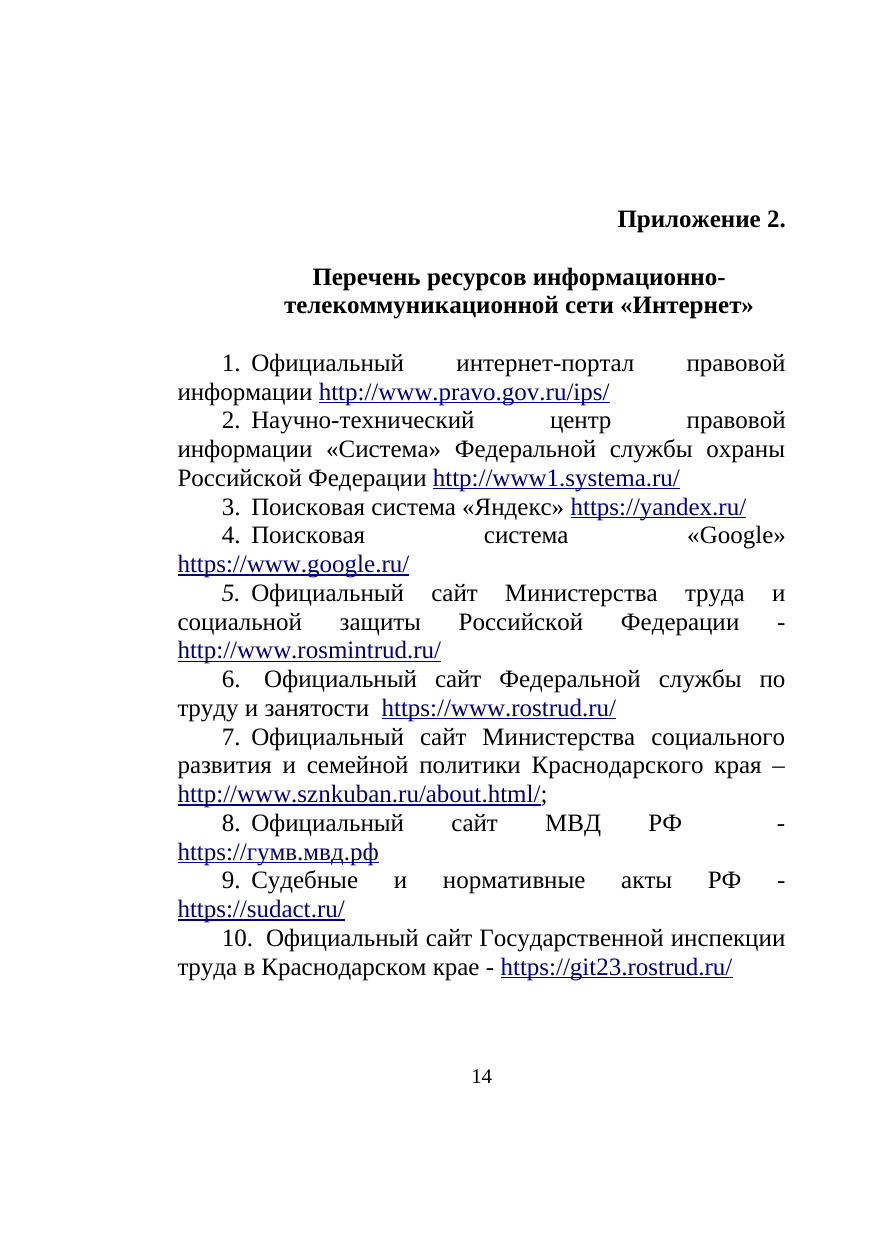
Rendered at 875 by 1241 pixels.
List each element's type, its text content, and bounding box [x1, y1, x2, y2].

list Официальный сайт Министерства труда и социальной защиты Российской Федерации - http://www.rosmintrud.ru/ [177, 578, 786, 664]
text Приложение 2. [177, 204, 786, 233]
list Поисковая система «Google» https://www.google.ru/ [177, 521, 786, 578]
list Официальный сайт МВД РФ - https://гумв.мвд.рф [177, 808, 786, 866]
list Официальный сайт Министерства социального развития и семейной политики Краснодарского края – http://www.sznkuban.ru/about.html/; [177, 722, 786, 808]
list Судебные и нормативные акты РФ - https://sudact.ru/ [177, 866, 786, 923]
list Официальный сайт Федеральной службы по труду и занятости https://www.rostrud.ru/ [177, 664, 786, 722]
list Научно-технический центр правовой информации «Система» Федеральной службы охраны Российской Федерации http://www1.systema.ru/ [177, 406, 786, 492]
text Перечень ресурсов информационно-телекоммуникационной сети «Интернет» [252, 262, 786, 319]
list Официальный сайт Государственной инспекции труда в Краснодарском крае - https://git23.rostrud.ru/ [177, 923, 786, 981]
list Поисковая система «Яндекс» https://yandex.ru/ [177, 492, 786, 521]
list Официальный интернет-портал правовой информации http://www.pravo.gov.ru/ips/ [177, 348, 786, 406]
